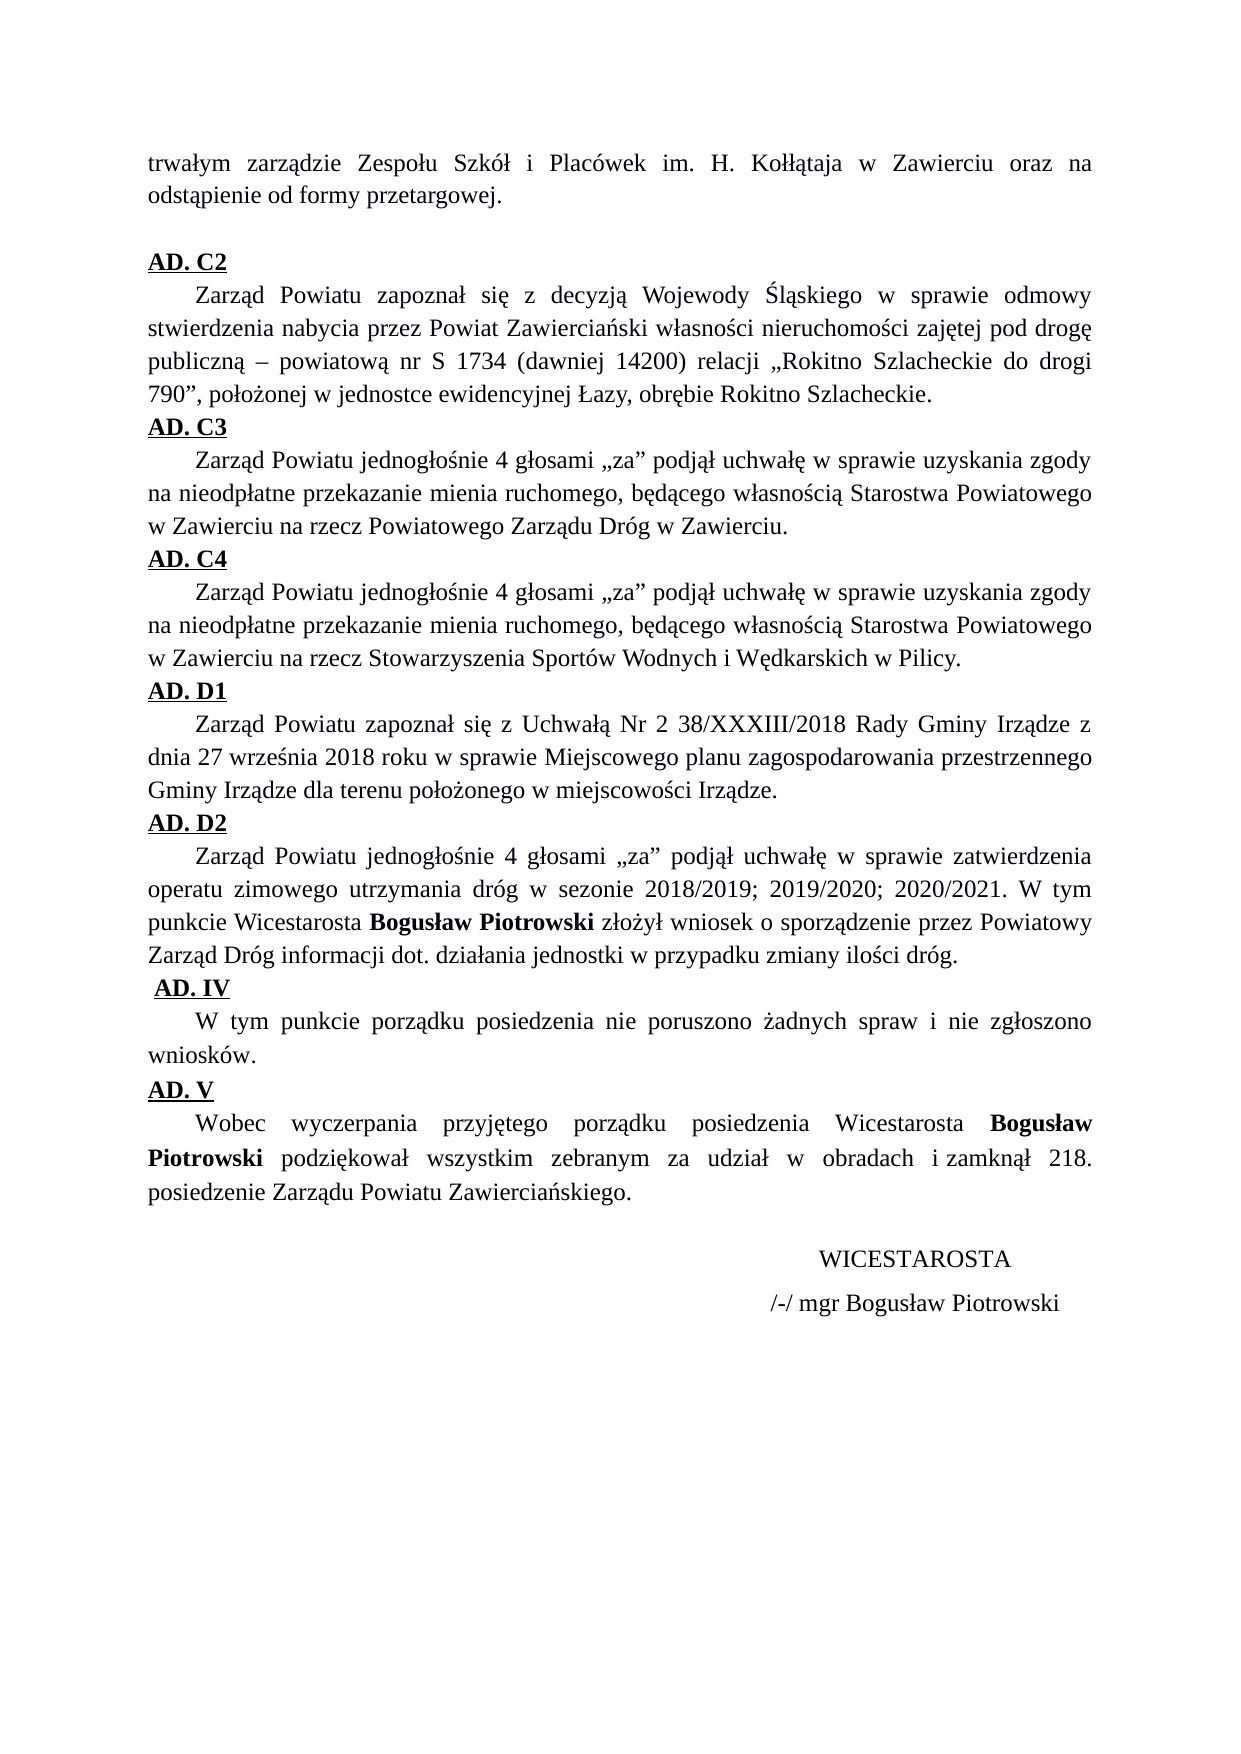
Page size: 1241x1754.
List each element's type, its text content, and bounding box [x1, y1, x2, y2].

text AD. C4 [148, 544, 1093, 573]
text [148, 148, 1093, 209]
text AD. D2 [148, 808, 1093, 837]
text AD. C3 [148, 412, 1093, 441]
text Zarząd Powiatu zapoznał się z Uchwałą Nr 2 38/XXXIII/2018 Rady Gminy Irządze z dnia 27 września 2018 roku w sprawie Miejscowego planu zagospodarowania przestrzennego Gminy Irządze dla terenu położonego w miejscowości Irządze. [148, 709, 1093, 804]
text Wobec wyczerpania przyjętego porządku posiedzenia Wicestarosta Bogusław Piotrowski podziękował wszystkim zebranym za udział w obradach i zamknął 218. posiedzenie Zarządu Powiatu Zawierciańskiego. [148, 1108, 1093, 1206]
text W tym punkcie porządku posiedzenia nie poruszono żadnych spraw i nie zgłoszono wniosków. [148, 1006, 1093, 1069]
text Zarząd Powiatu jednogłośnie 4 głosami „za” podjął uchwałę w sprawie uzyskania zgody na nieodpłatne przekazanie mienia ruchomego, będącego własnością Starostwa Powiatowego w Zawierciu na rzecz Powiatowego Zarządu Dróg w Zawierciu. [148, 445, 1093, 539]
text /-/ mgr Bogusław Piotrowski [738, 1288, 1093, 1316]
text Zarząd Powiatu zapoznał się z decyzją Wojewody Śląskiego w sprawie odmowy stwierdzenia nabycia przez Powiat Zawierciański własności nieruchomości zajętej pod drogę publiczną – powiatową nr S 1734 (dawniej 14200) relacji „Rokitno Szlacheckie do drogi 790”, położonej w jednostce ewidencyjnej Łazy, obrębie Rokitno Szlacheckie. [148, 280, 1093, 407]
text WICESTAROSTA [738, 1244, 1093, 1273]
text AD. IV [148, 973, 1093, 1002]
text AD. V [148, 1075, 1093, 1104]
text Zarząd Powiatu jednogłośnie 4 głosami „za” podjął uchwałę w sprawie zatwierdzenia operatu zimowego utrzymania dróg w sezonie 2018/2019; 2019/2020; 2020/2021. W tym punkcie Wicestarosta Bogusław Piotrowski złożył wniosek o sporządzenie przez Powiatowy Zarząd Dróg informacji dot. działania jednostki w przypadku zmiany ilości dróg. [148, 841, 1093, 969]
text AD. C2 [148, 247, 1093, 275]
text Zarząd Powiatu jednogłośnie 4 głosami „za” podjął uchwałę w sprawie uzyskania zgody na nieodpłatne przekazanie mienia ruchomego, będącego własnością Starostwa Powiatowego w Zawierciu na rzecz Stowarzyszenia Sportów Wodnych i Wędkarskich w Pilicy. [148, 577, 1093, 672]
text AD. D1 [148, 676, 1093, 705]
